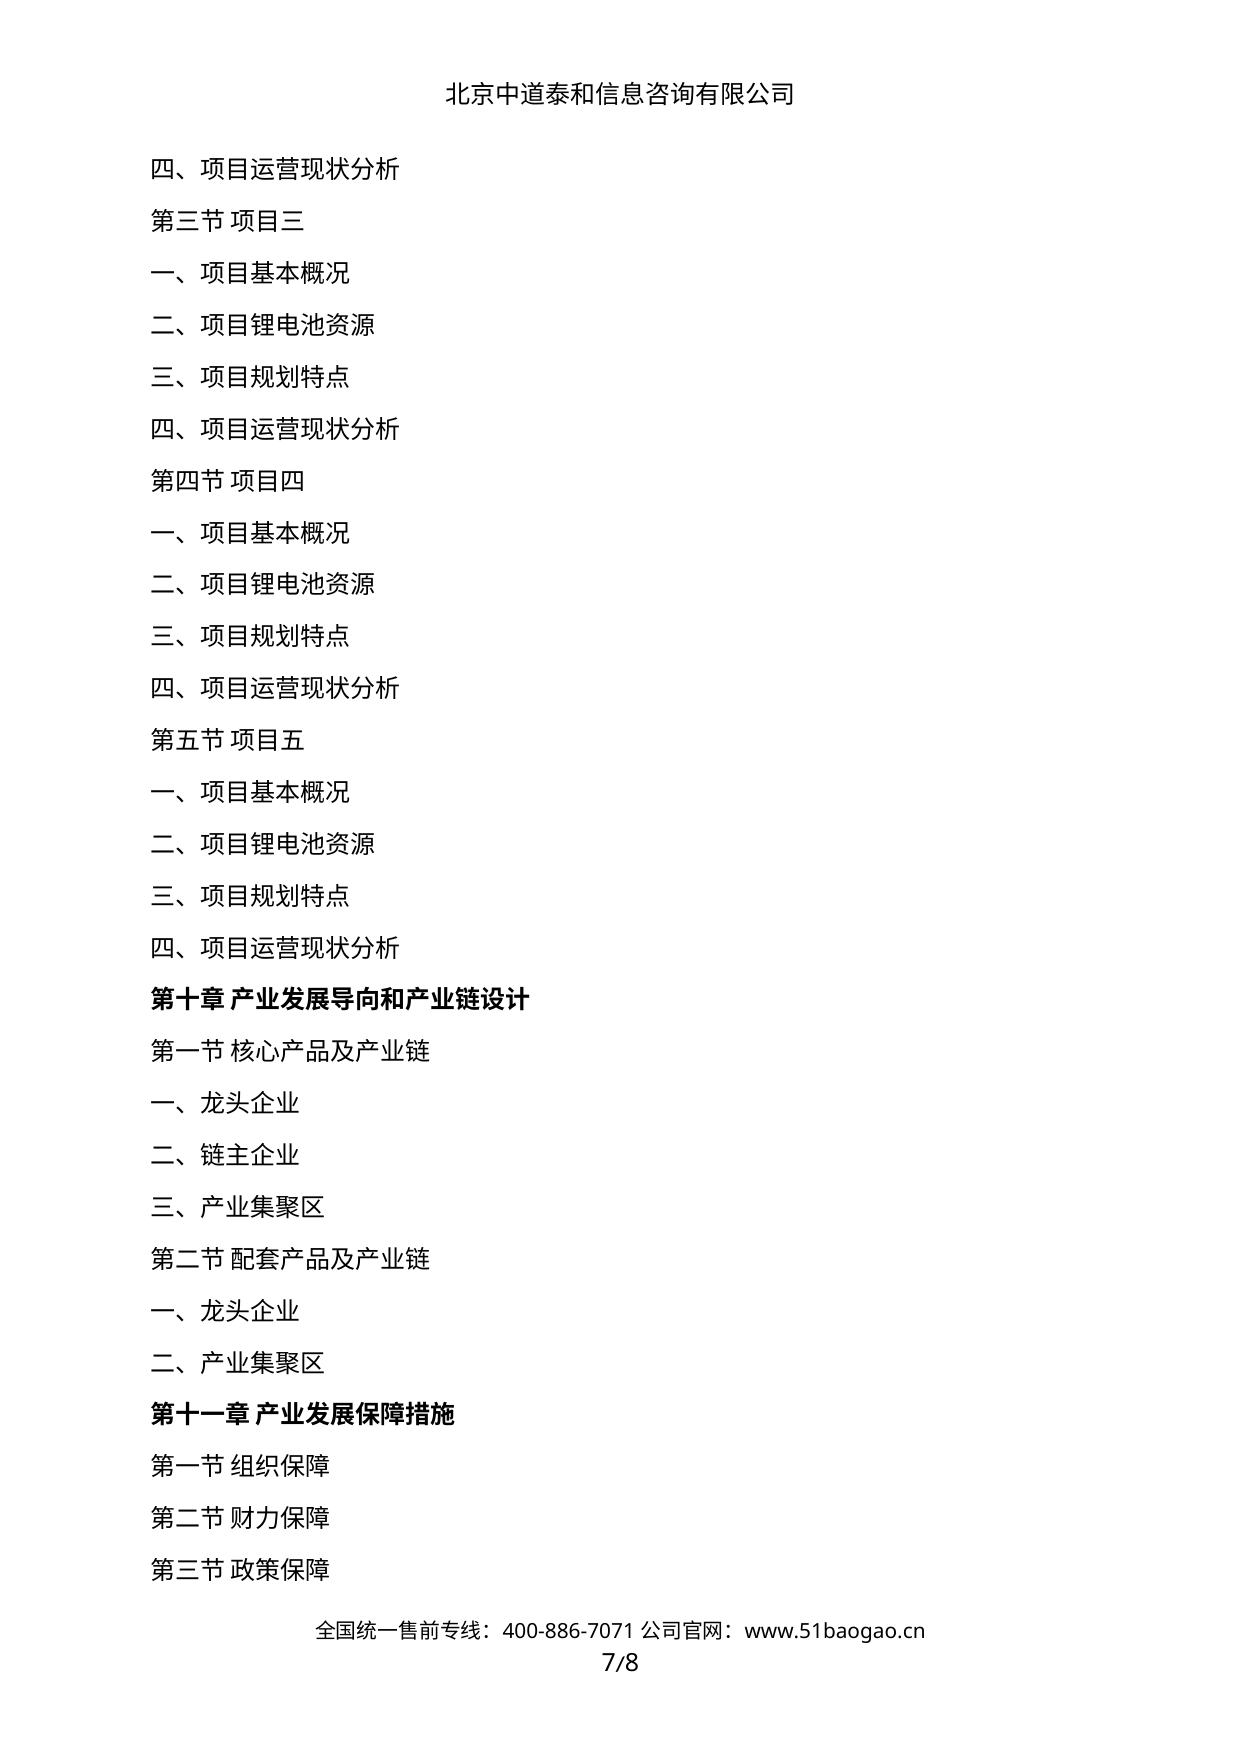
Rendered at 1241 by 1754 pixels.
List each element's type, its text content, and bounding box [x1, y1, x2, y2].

text 一、项目基本概况 [150, 254, 1090, 290]
text 一、项目基本概况 [150, 513, 1090, 549]
text 四、项目运营现状分析 [150, 928, 1090, 964]
text 三、产业集聚区 [150, 1187, 1090, 1224]
text 第一节 核心产品及产业链 [150, 1032, 1090, 1068]
text 四、项目运营现状分析 [150, 150, 1090, 186]
text 第十章 产业发展导向和产业链设计 [150, 980, 1090, 1016]
text 一、项目基本概况 [150, 772, 1090, 809]
text 三、项目规划特点 [150, 876, 1090, 912]
text 二、产业集聚区 [150, 1343, 1090, 1379]
text 四、项目运营现状分析 [150, 669, 1090, 705]
text 第三节 政策保障 [150, 1551, 1090, 1587]
text 一、龙头企业 [150, 1084, 1090, 1120]
text 第二节 配套产品及产业链 [150, 1239, 1090, 1276]
text 二、项目锂电池资源 [150, 824, 1090, 861]
text 二、链主企业 [150, 1136, 1090, 1172]
text 二、项目锂电池资源 [150, 565, 1090, 601]
text 一、龙头企业 [150, 1291, 1090, 1327]
text 三、项目规划特点 [150, 617, 1090, 653]
text 第四节 项目四 [150, 461, 1090, 497]
text 三、项目规划特点 [150, 357, 1090, 394]
text 第十一章 产业发展保障措施 [150, 1395, 1090, 1431]
text 四、项目运营现状分析 [150, 409, 1090, 446]
text 第三节 项目三 [150, 202, 1090, 238]
text 第二节 财力保障 [150, 1499, 1090, 1535]
text 第五节 项目五 [150, 721, 1090, 757]
text 二、项目锂电池资源 [150, 306, 1090, 342]
text 第一节 组织保障 [150, 1447, 1090, 1483]
